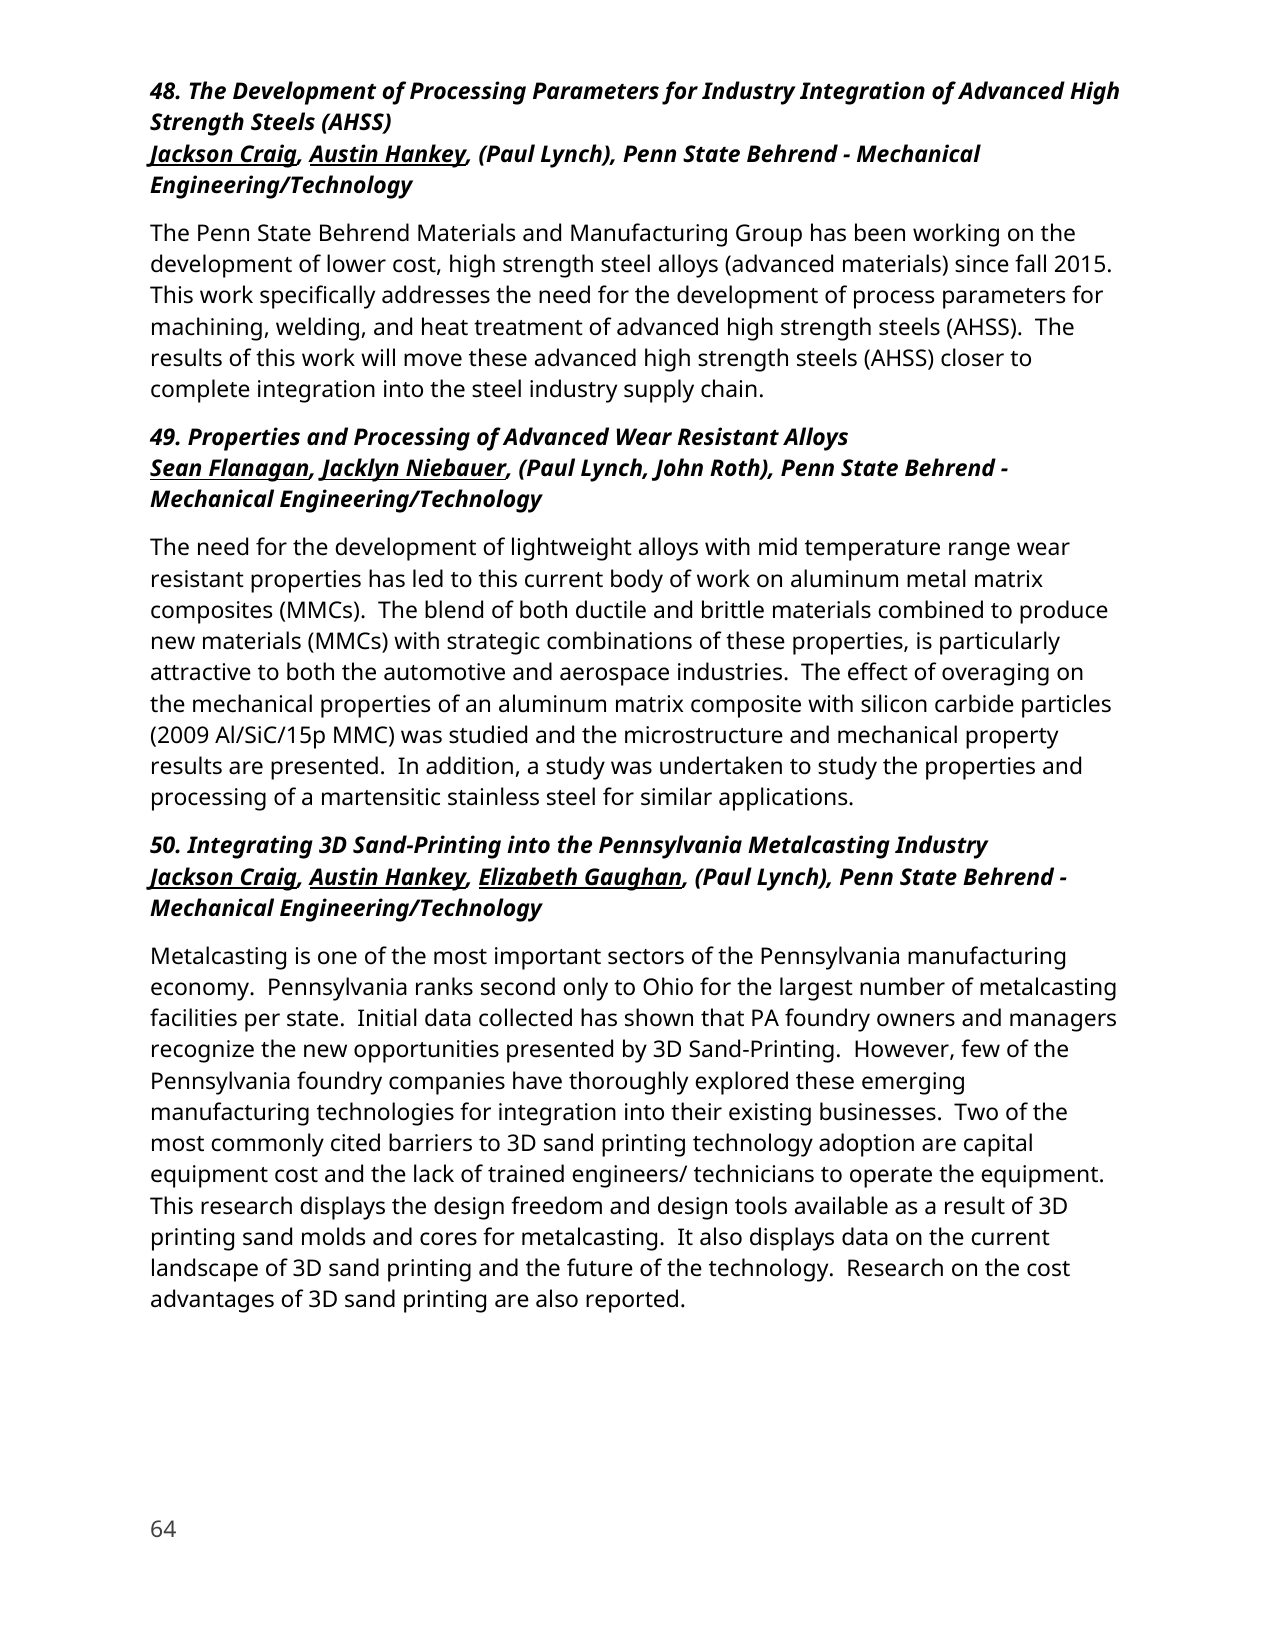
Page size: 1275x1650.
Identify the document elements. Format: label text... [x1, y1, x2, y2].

subtitle 49. Properties and Processing of Advanced Wear Resistant Alloys Sean Flanagan, Jacklyn Niebauer, (Paul Lynch, John Roth), Penn State Behrend - Mechanical Engineering/Technology [150, 421, 1125, 514]
subtitle 50. Integrating 3D Sand-Printing into the Pennsylvania Metalcasting Industry Jackson Craig, Austin Hankey, Elizabeth Gaughan, (Paul Lynch), Penn State Behrend - Mechanical Engineering/Technology [150, 829, 1125, 923]
text Metalcasting is one of the most important sectors of the Pennsylvania manufacturing economy. Pennsylvania ranks second only to Ohio for the largest number of metalcasting facilities per state. Initial data collected has shown that PA foundry owners and managers recognize the new opportunities presented by 3D Sand-Printing. However, few of the Pennsylvania foundry companies have thoroughly explored these emerging manufacturing technologies for integration into their existing businesses. Two of the most commonly cited barriers to 3D sand printing technology adoption are capital equipment cost and the lack of trained engineers/ technicians to operate the equipment. This research displays the design freedom and design tools available as a result of 3D printing sand molds and cores for metalcasting. It also displays data on the current landscape of 3D sand printing and the future of the technology. Research on the cost advantages of 3D sand printing are also reported. [150, 939, 1125, 1314]
text The Penn State Behrend Materials and Manufacturing Group has been working on the development of lower cost, high strength steel alloys (advanced materials) since fall 2015. This work specifically addresses the need for the development of process parameters for machining, welding, and heat treatment of advanced high strength steels (AHSS). The results of this work will move these advanced high strength steels (AHSS) closer to complete integration into the steel industry supply chain. [150, 217, 1125, 404]
text The need for the development of lightweight alloys with mid temperature range wear resistant properties has led to this current body of work on aluminum metal matrix composites (MMCs). The blend of both ductile and brittle materials combined to produce new materials (MMCs) with strategic combinations of these properties, is particularly attractive to both the automotive and aerospace industries. The effect of overaging on the mechanical properties of an aluminum matrix composite with silicon carbide particles (2009 Al/SiC/15p MMC) was studied and the microstructure and mechanical property results are presented. In addition, a study was undertaken to study the properties and processing of a martensitic stainless steel for similar applications. [150, 531, 1125, 812]
subtitle 48. The Development of Processing Parameters for Industry Integration of Advanced High Strength Steels (AHSS) Jackson Craig, Austin Hankey, (Paul Lynch), Penn State Behrend - Mechanical Engineering/Technology [150, 75, 1125, 200]
